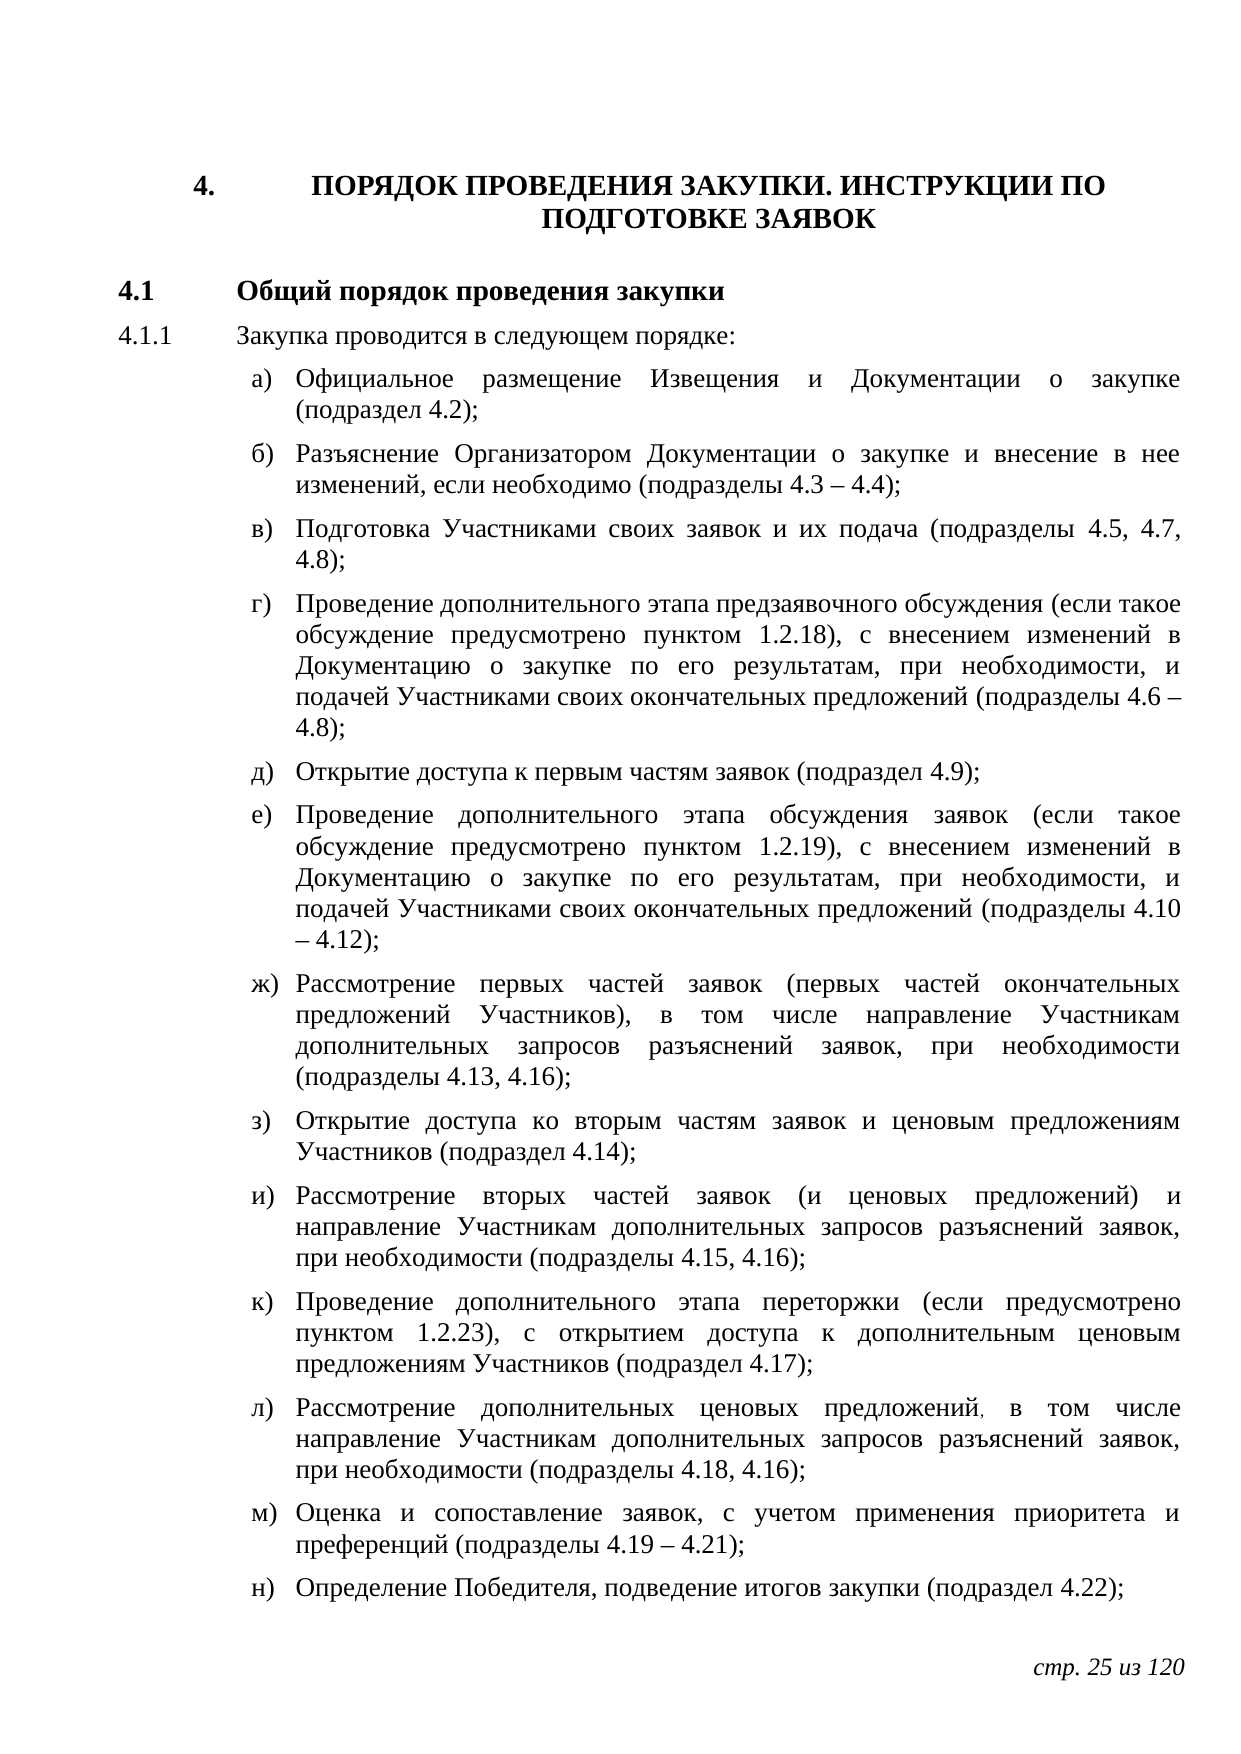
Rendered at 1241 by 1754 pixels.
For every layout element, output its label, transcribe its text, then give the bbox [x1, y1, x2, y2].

subtitle ПОРЯДОК ПРОВЕДЕНИЯ ЗАКУПКИ. ИНСТРУКЦИИ ПО ПОДГОТОВКЕ ЗАЯВОК [118, 168, 1181, 235]
list Рассмотрение дополнительных ценовых предложений, в том числе направление Участникам дополнительных запросов разъяснений заявок, при необходимости (подразделы 4.18, 4.16); [251, 1391, 1181, 1484]
list Открытие доступа к первым частям заявок (подраздел 4.9); [251, 755, 1181, 786]
list Рассмотрение вторых частей заявок (и ценовых предложений) и направление Участникам дополнительных запросов разъяснений заявок, при необходимости (подразделы 4.15, 4.16); [251, 1179, 1181, 1272]
list Разъяснение Организатором Документации о закупке и внесение в нее изменений, если необходимо (подразделы 4.3 – 4.4); [251, 437, 1181, 499]
list Официальное размещение Извещения и Документации о закупке (подраздел 4.2); [251, 362, 1181, 425]
list Подготовка Участниками своих заявок и их подача (подразделы 4.5, 4.7, 4.8); [251, 512, 1181, 574]
list Открытие доступа ко вторым частям заявок и ценовым предложениям Участников (подраздел 4.14); [251, 1104, 1181, 1166]
list Определение Победителя, подведение итогов закупки (подраздел 4.22); [251, 1571, 1181, 1602]
subtitle Общий порядок проведения закупки [118, 273, 1181, 306]
list Рассмотрение первых частей заявок (первых частей окончательных предложений Участников), в том числе направление Участникам дополнительных запросов разъяснений заявок, при необходимости (подразделы 4.13, 4.16); [251, 967, 1181, 1091]
list Оценка и сопоставление заявок, с учетом применения приоритета и преференций (подразделы 4.19 – 4.21); [251, 1497, 1181, 1559]
text Закупка проводится в следующем порядке: [118, 319, 1181, 350]
list Проведение дополнительного этапа предзаявочного обсуждения (если такое обсуждение предусмотрено пунктом 1.2.18), с внесением изменений в Документацию о закупке по его результатам, при необходимости, и подачей Участниками своих окончательных предложений (подразделы 4.6 – 4.8); [251, 587, 1181, 742]
list Проведение дополнительного этапа переторжки (если предусмотрено пунктом 1.2.23), с открытием доступа к дополнительным ценовым предложениям Участников (подраздел 4.17); [251, 1285, 1181, 1378]
list Проведение дополнительного этапа обсуждения заявок (если такое обсуждение предусмотрено пунктом 1.2.19), с внесением изменений в Документацию о закупке по его результатам, при необходимости, и подачей Участниками своих окончательных предложений (подразделы 4.10 – 4.12); [251, 799, 1181, 954]
